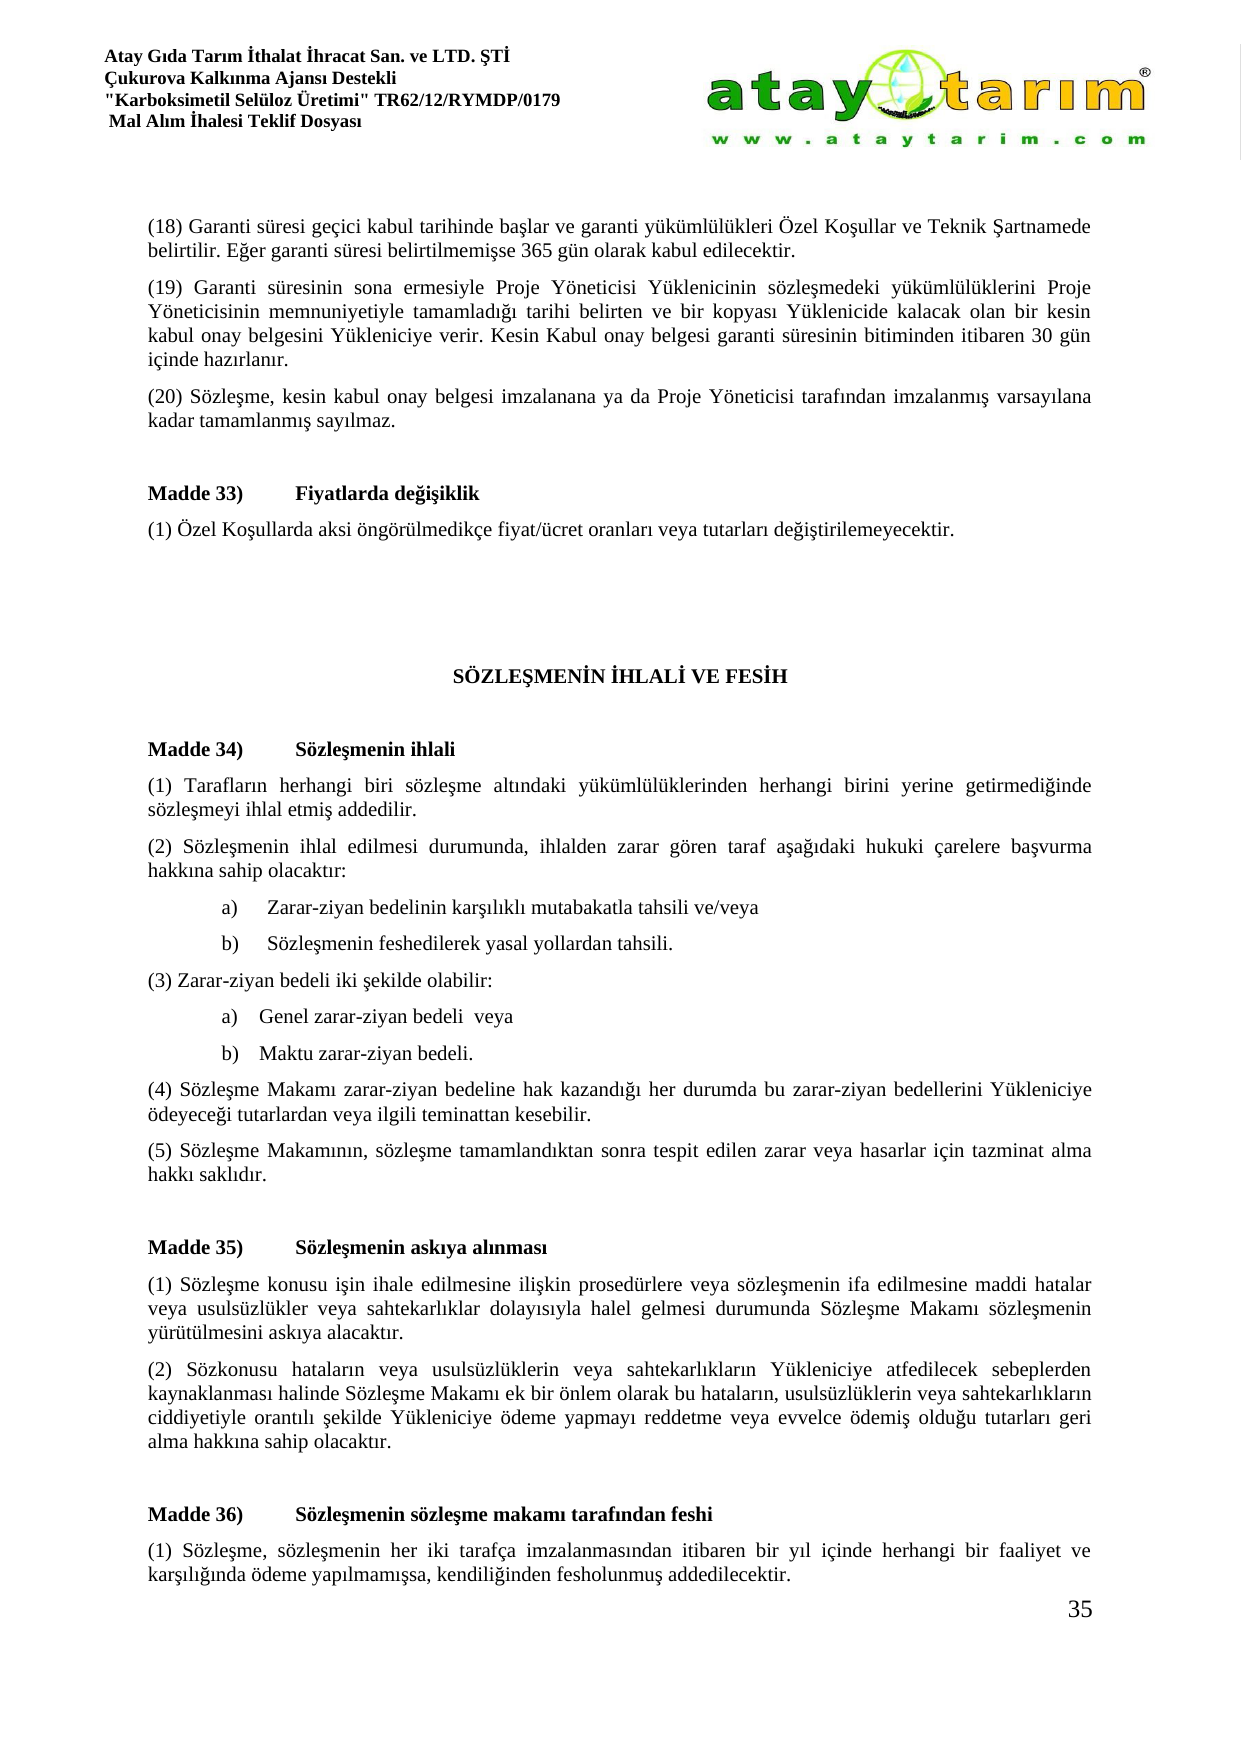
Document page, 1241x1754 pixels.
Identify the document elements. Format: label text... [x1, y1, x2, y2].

text (18) Garanti süresi geçici kabul tarihinde başlar ve garanti yükümlülükleri Özel Koşullar ve Teknik Şartnamede belirtilir. Eğer garanti süresi belirtilmemişse 365 gün olarak kabul edilecektir. [148, 214, 1093, 262]
list Sözleşmenin sözleşme makamı tarafından feshi [148, 1502, 1093, 1526]
text (1) Özel Koşullarda aksi öngörülmedikçe fiyat/ücret oranları veya tutarları değiştirilemeyecektir. [148, 517, 1093, 541]
text (3) Zarar-ziyan bedeli iki şekilde olabilir: [148, 968, 1093, 992]
list Genel zarar-ziyan bedeli veya [221, 1004, 1093, 1028]
text (2) Sözkonusu hataların veya usulsüzlüklerin veya sahtekarlıkların Yükleniciye atfedilecek sebeplerden kaynaklanması halinde Sözleşme Makamı ek bir önlem olarak bu hataların, usulsüzlüklerin veya sahtekarlıkların ciddiyetiyle orantılı şekilde Yükleniciye ödeme yapmayı reddetme veya evvelce ödemiş olduğu tutarları geri alma hakkına sahip olacaktır. [148, 1356, 1093, 1453]
text (20) Sözleşme, kesin kabul onay belgesi imzalanana ya da Proje Yöneticisi tarafından imzalanmış varsayılana kadar tamamlanmış sayılmaz. [148, 384, 1093, 432]
text (19) Garanti süresinin sona ermesiyle Proje Yöneticisi Yüklenicinin sözleşmedeki yükümlülüklerini Proje Yöneticisinin memnuniyetiyle tamamladığı tarihi belirten ve bir kopyası Yüklenicide kalacak olan bir kesin kabul onay belgesini Yükleniciye verir. Kesin Kabul onay belgesi garanti süresinin bitiminden itibaren 30 gün içinde hazırlanır. [148, 275, 1093, 371]
list Fiyatlarda değişiklik [148, 481, 1093, 505]
text (5) Sözleşme Makamının, sözleşme tamamlandıktan sonra tespit edilen zarar veya hasarlar için tazminat alma hakkı saklıdır. [148, 1138, 1093, 1186]
text (1) Tarafların herhangi biri sözleşme altındaki yükümlülüklerinden herhangi birini yerine getirmediğinde sözleşmeyi ihlal etmiş addedilir. [148, 773, 1093, 821]
text SÖZLEŞMENİN İHLALİ VE FESİH [148, 664, 1093, 688]
list Sözleşmenin ihlali [148, 737, 1093, 761]
list Zarar-ziyan bedelinin karşılıklı mutabakatla tahsili ve/veya [221, 894, 1093, 919]
list Sözleşmenin askıya alınması [148, 1235, 1093, 1259]
list Maktu zarar-ziyan bedeli. [221, 1041, 1093, 1065]
text (2) Sözleşmenin ihlal edilmesi durumunda, ihlalden zarar gören taraf aşağıdaki hukuki çarelere başvurma hakkına sahip olacaktır: [148, 834, 1093, 882]
list Sözleşmenin feshedilerek yasal yollardan tahsili. [221, 931, 1093, 955]
text (1) Sözleşme, sözleşmenin her iki tarafça imzalanmasından itibaren bir yıl içinde herhangi bir faaliyet ve karşılığında ödeme yapılmamışsa, kendiliğinden fesholunmuş addedilecektir. [148, 1538, 1093, 1586]
text (1) Sözleşme konusu işin ihale edilmesine ilişkin prosedürlere veya sözleşmenin ifa edilmesine maddi hatalar veya usulsüzlükler veya sahtekarlıklar dolayısıyla halel gelmesi durumunda Sözleşme Makamı sözleşmenin yürütülmesini askıya alacaktır. [148, 1272, 1093, 1344]
text (4) Sözleşme Makamı zarar-ziyan bedeline hak kazandığı her durumda bu zarar-ziyan bedellerini Yükleniciye ödeyeceği tutarlardan veya ilgili teminattan kesebilir. [148, 1077, 1093, 1126]
